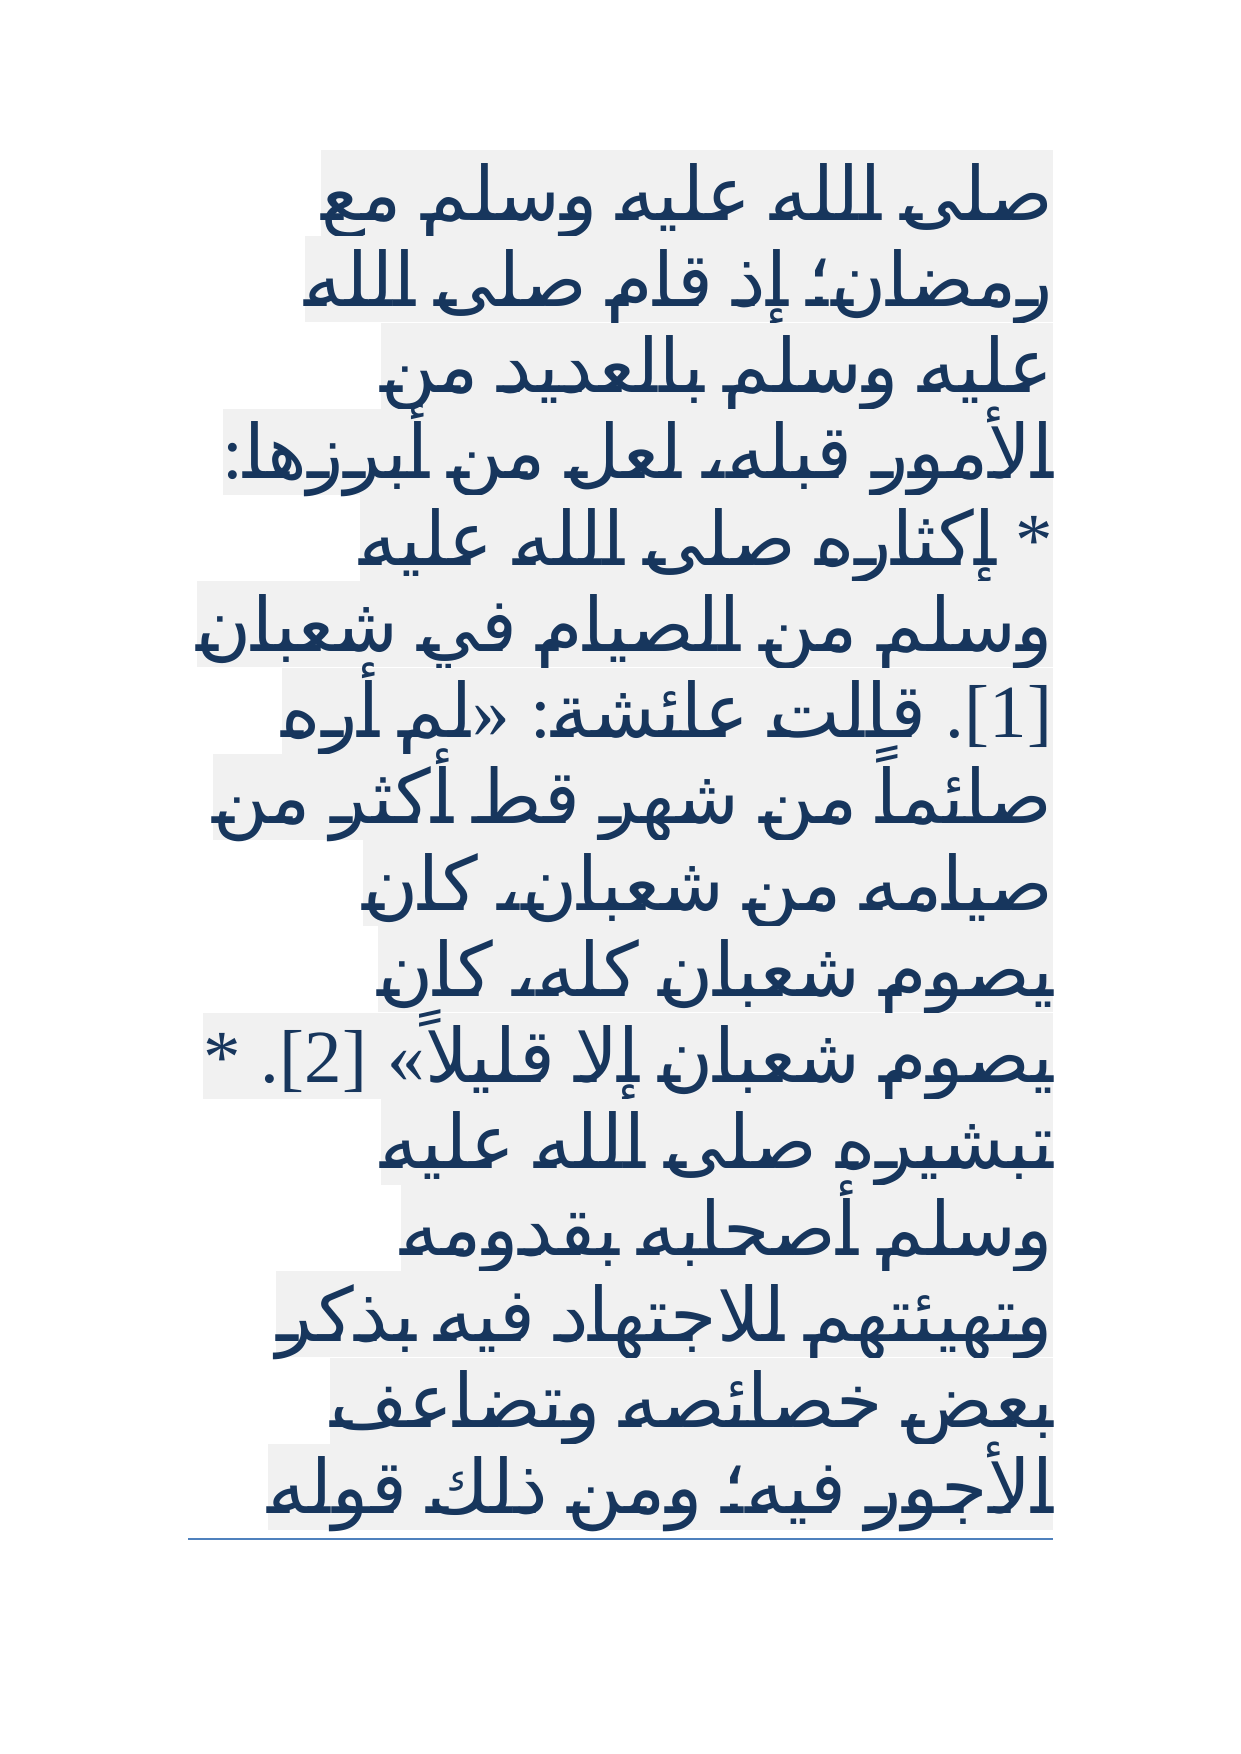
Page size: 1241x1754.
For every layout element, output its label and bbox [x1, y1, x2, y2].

title [187, 150, 1053, 1540]
